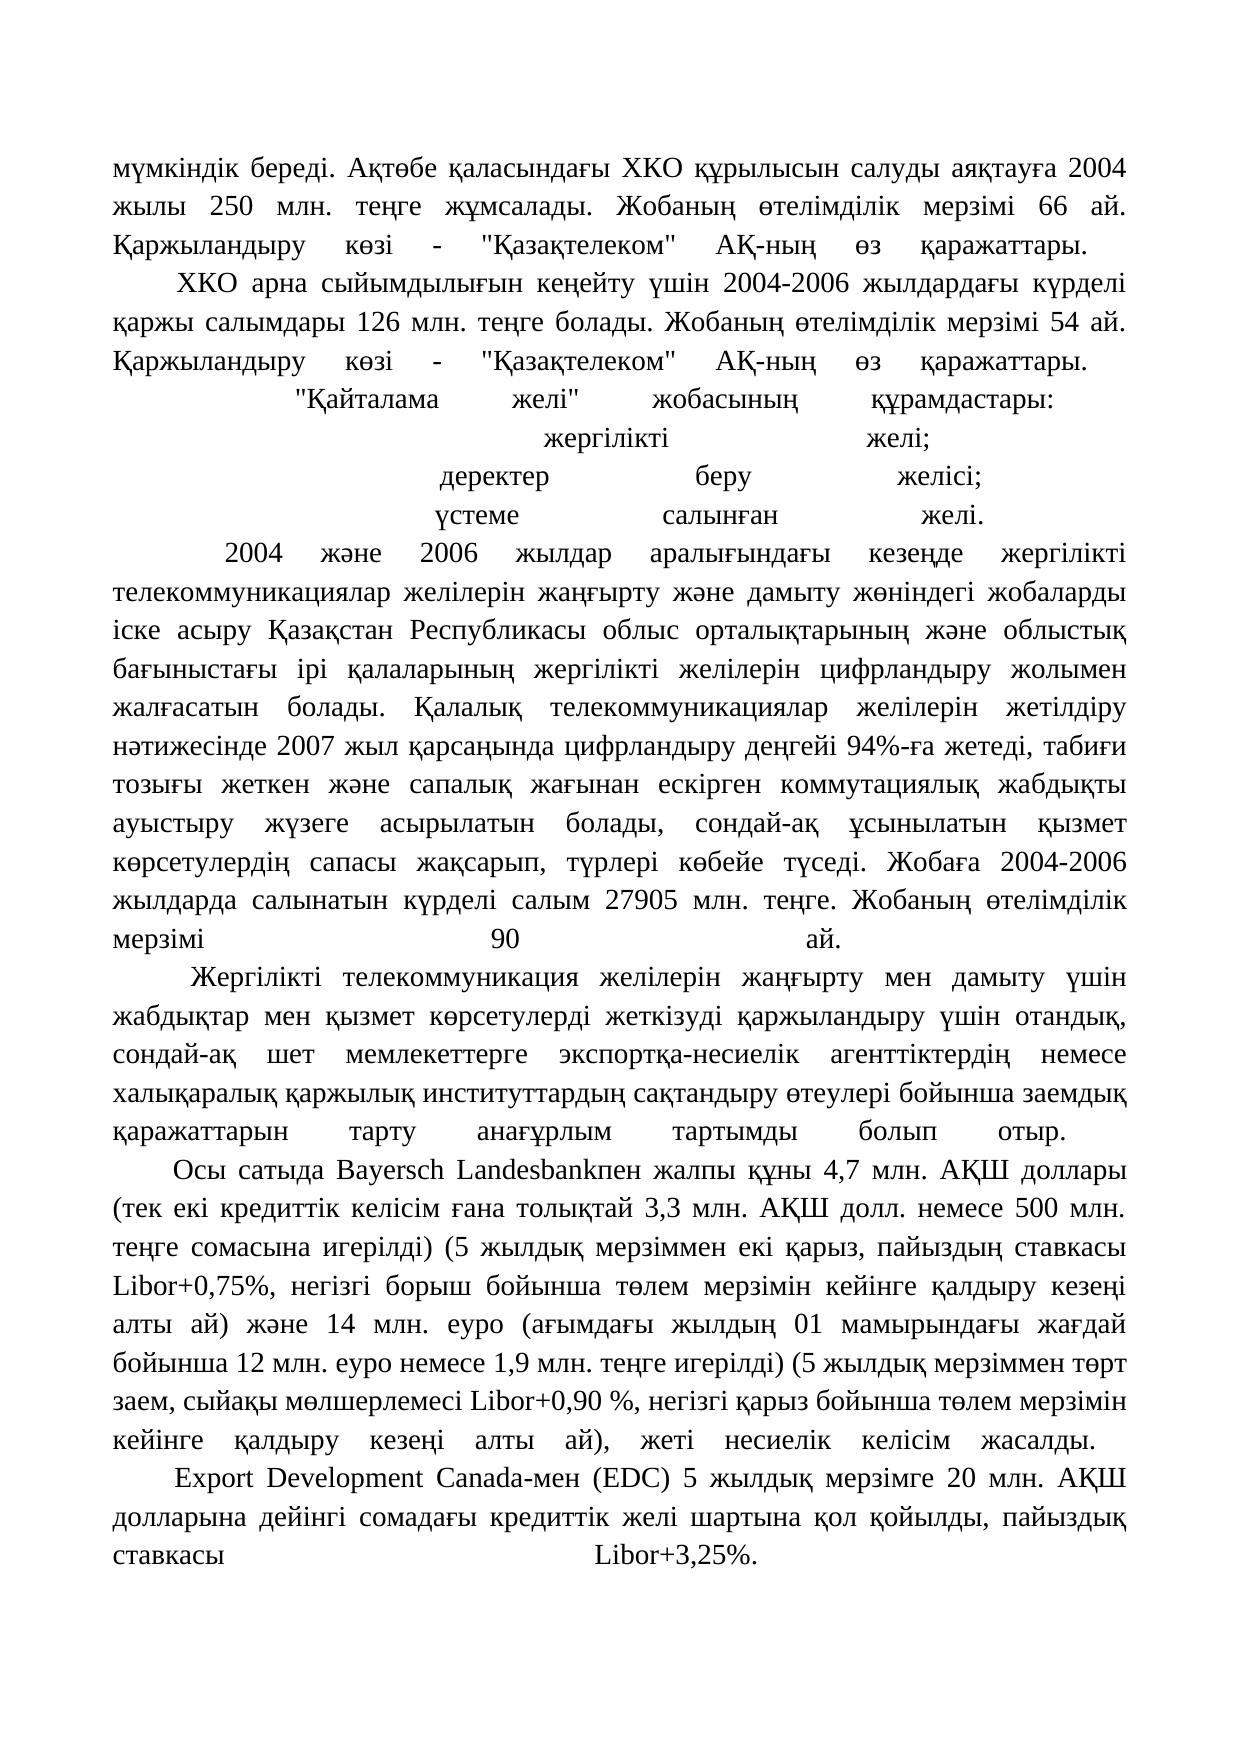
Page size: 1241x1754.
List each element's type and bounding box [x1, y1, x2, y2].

text [112, 150, 1128, 1571]
